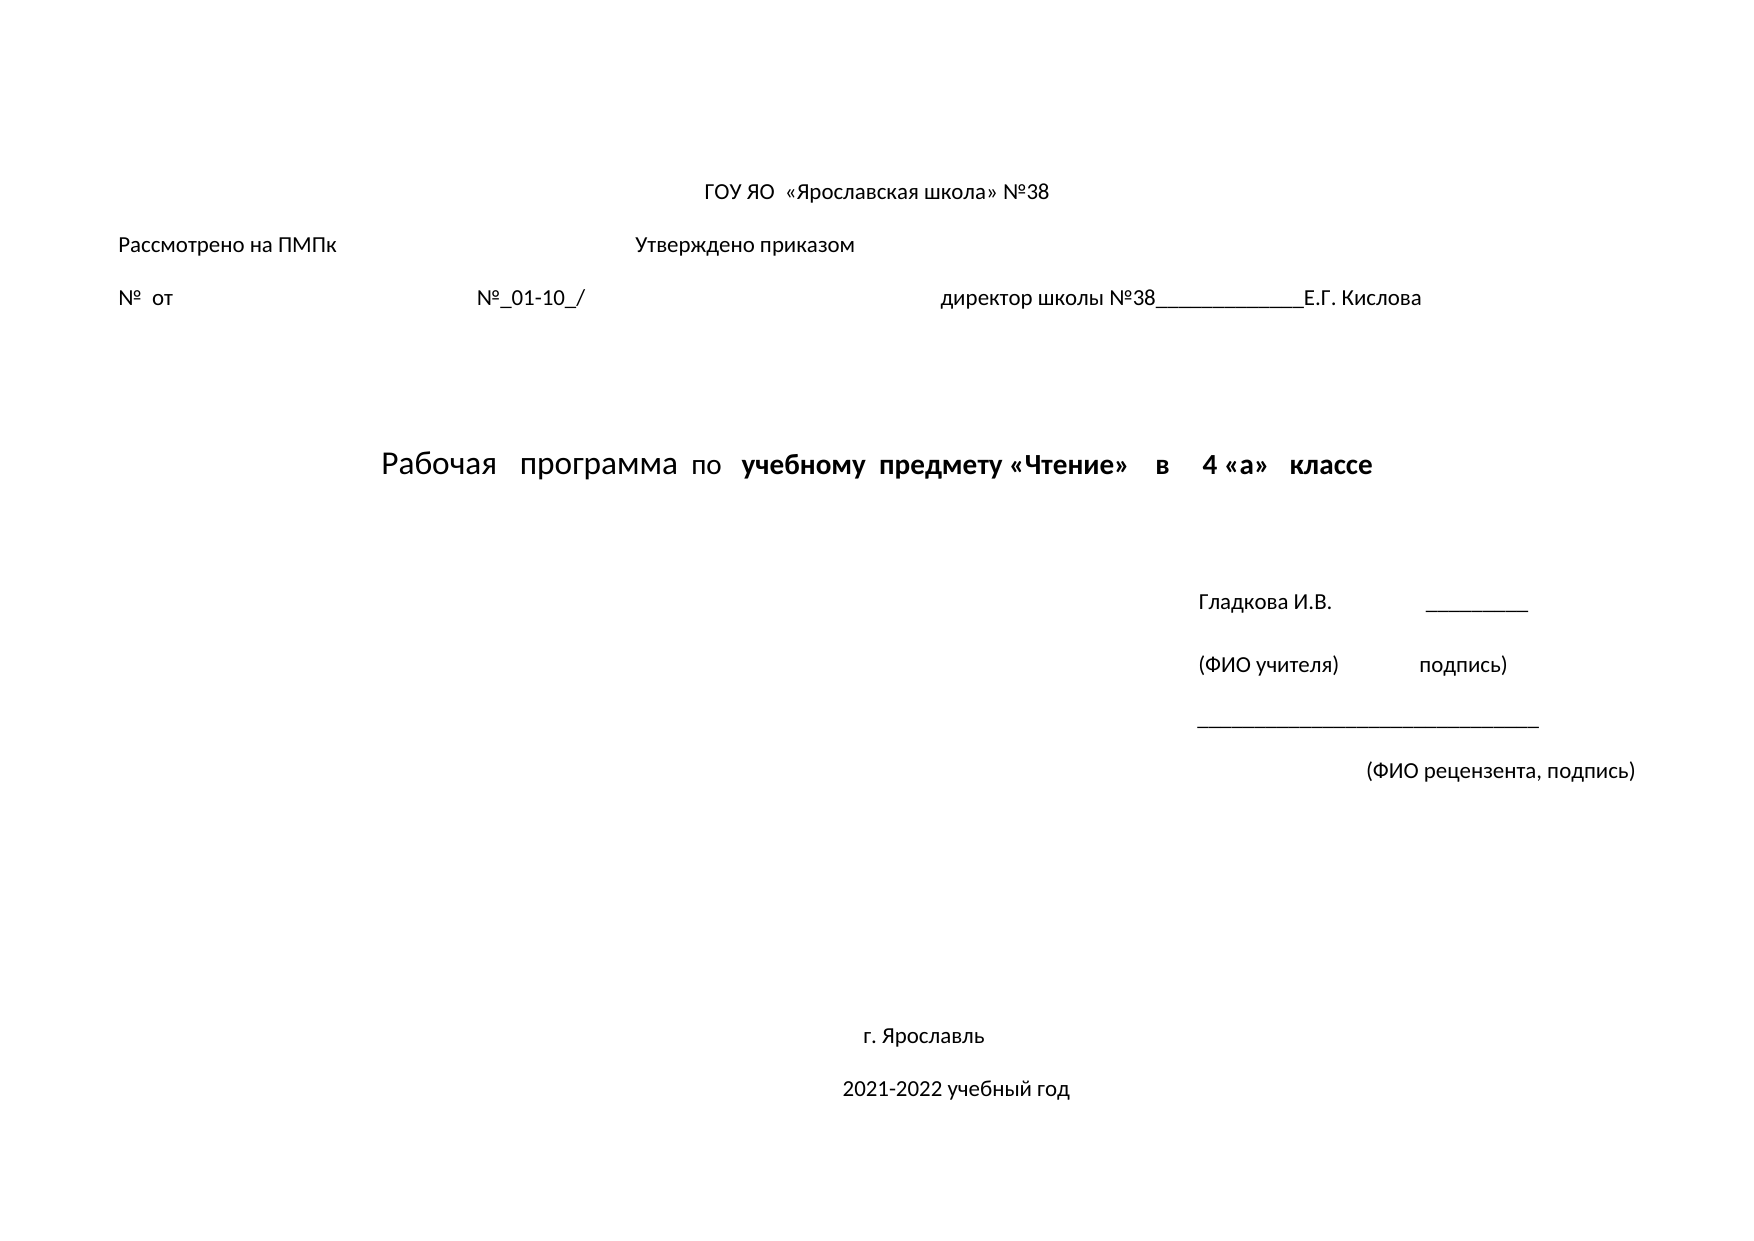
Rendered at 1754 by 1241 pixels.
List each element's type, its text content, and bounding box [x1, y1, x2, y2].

text ГОУ ЯО «Ярославская школа» №38 [118, 177, 1636, 205]
text г. Ярославль [118, 1021, 1636, 1049]
text ______________________________ [118, 703, 1636, 731]
text № от №_01-10_/ директор школы №38_____________Е.Г. Кислова [118, 283, 1636, 311]
text 2021-2022 учебный год [118, 1074, 1636, 1102]
text Гладкова И.В. _________ [118, 587, 1636, 615]
text (ФИО учителя) подпись) [118, 650, 1636, 678]
text Рабочая программа по учебному предмету «Чтение» в 4 «а» классе [118, 442, 1636, 483]
text Рассмотрено на ПМПк Утверждено приказом [118, 230, 1636, 258]
text (ФИО рецензента, подпись) [118, 756, 1636, 784]
